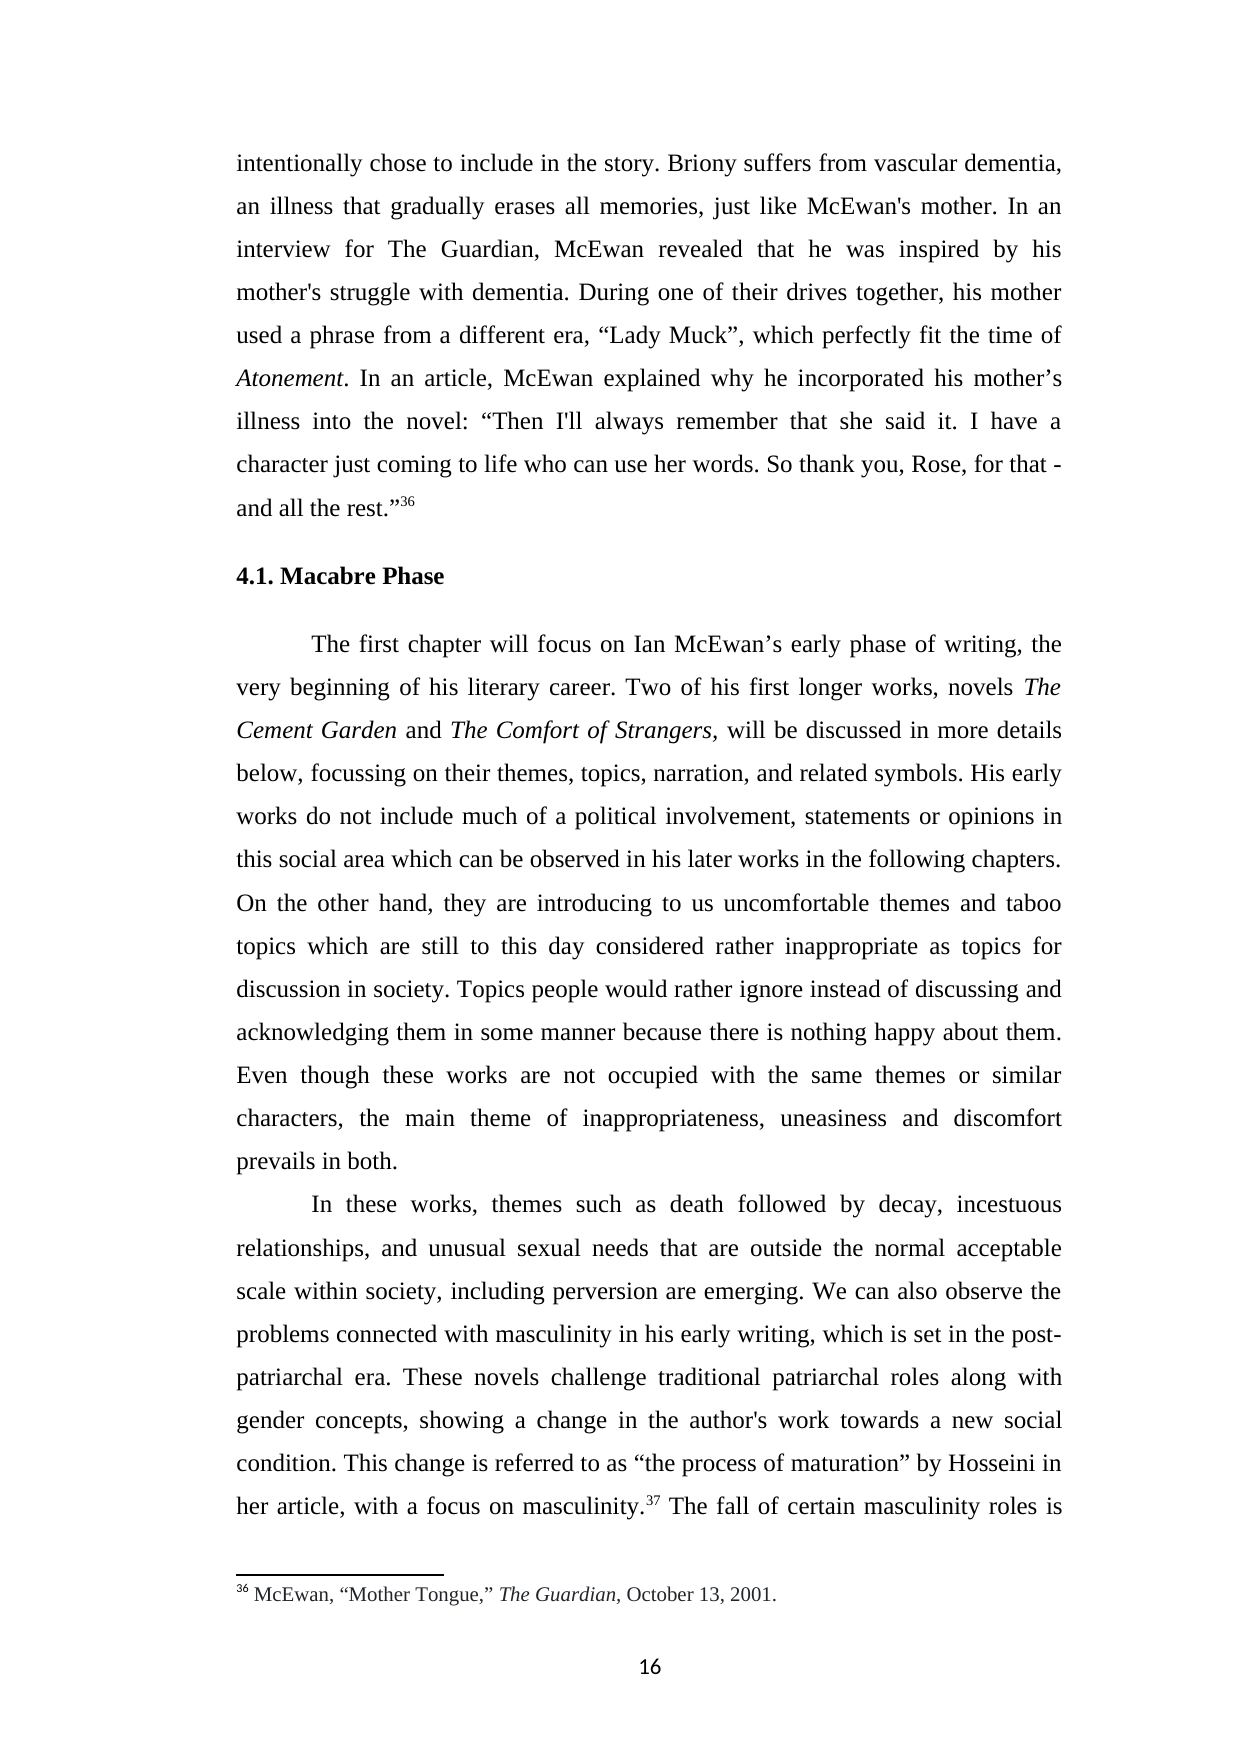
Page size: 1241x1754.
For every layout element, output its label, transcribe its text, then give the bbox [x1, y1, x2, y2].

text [236, 148, 1063, 521]
text The first chapter will focus on Ian McEwan’s early phase of writing, the very beginning of his literary career. Two of his first longer works, novels The Cement Garden and The Comfort of Strangers, will be discussed in more details below, focussing on their themes, topics, narration, and related symbols. His early works do not include much of a political involvement, statements or opinions in this social area which can be observed in his later works in the following chapters. On the other hand, they are introducing to us uncomfortable themes and taboo topics which are still to this day considered rather inappropriate as topics for discussion in society. Topics people would rather ignore instead of discussing and acknowledging them in some manner because there is nothing happy about them. Even though these works are not occupied with the same themes or similar characters, the main theme of inappropriateness, uneasiness and discomfort prevails in both. [236, 629, 1063, 1175]
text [236, 1189, 1063, 1520]
subtitle 4.1. Macabre Phase [236, 561, 1063, 589]
